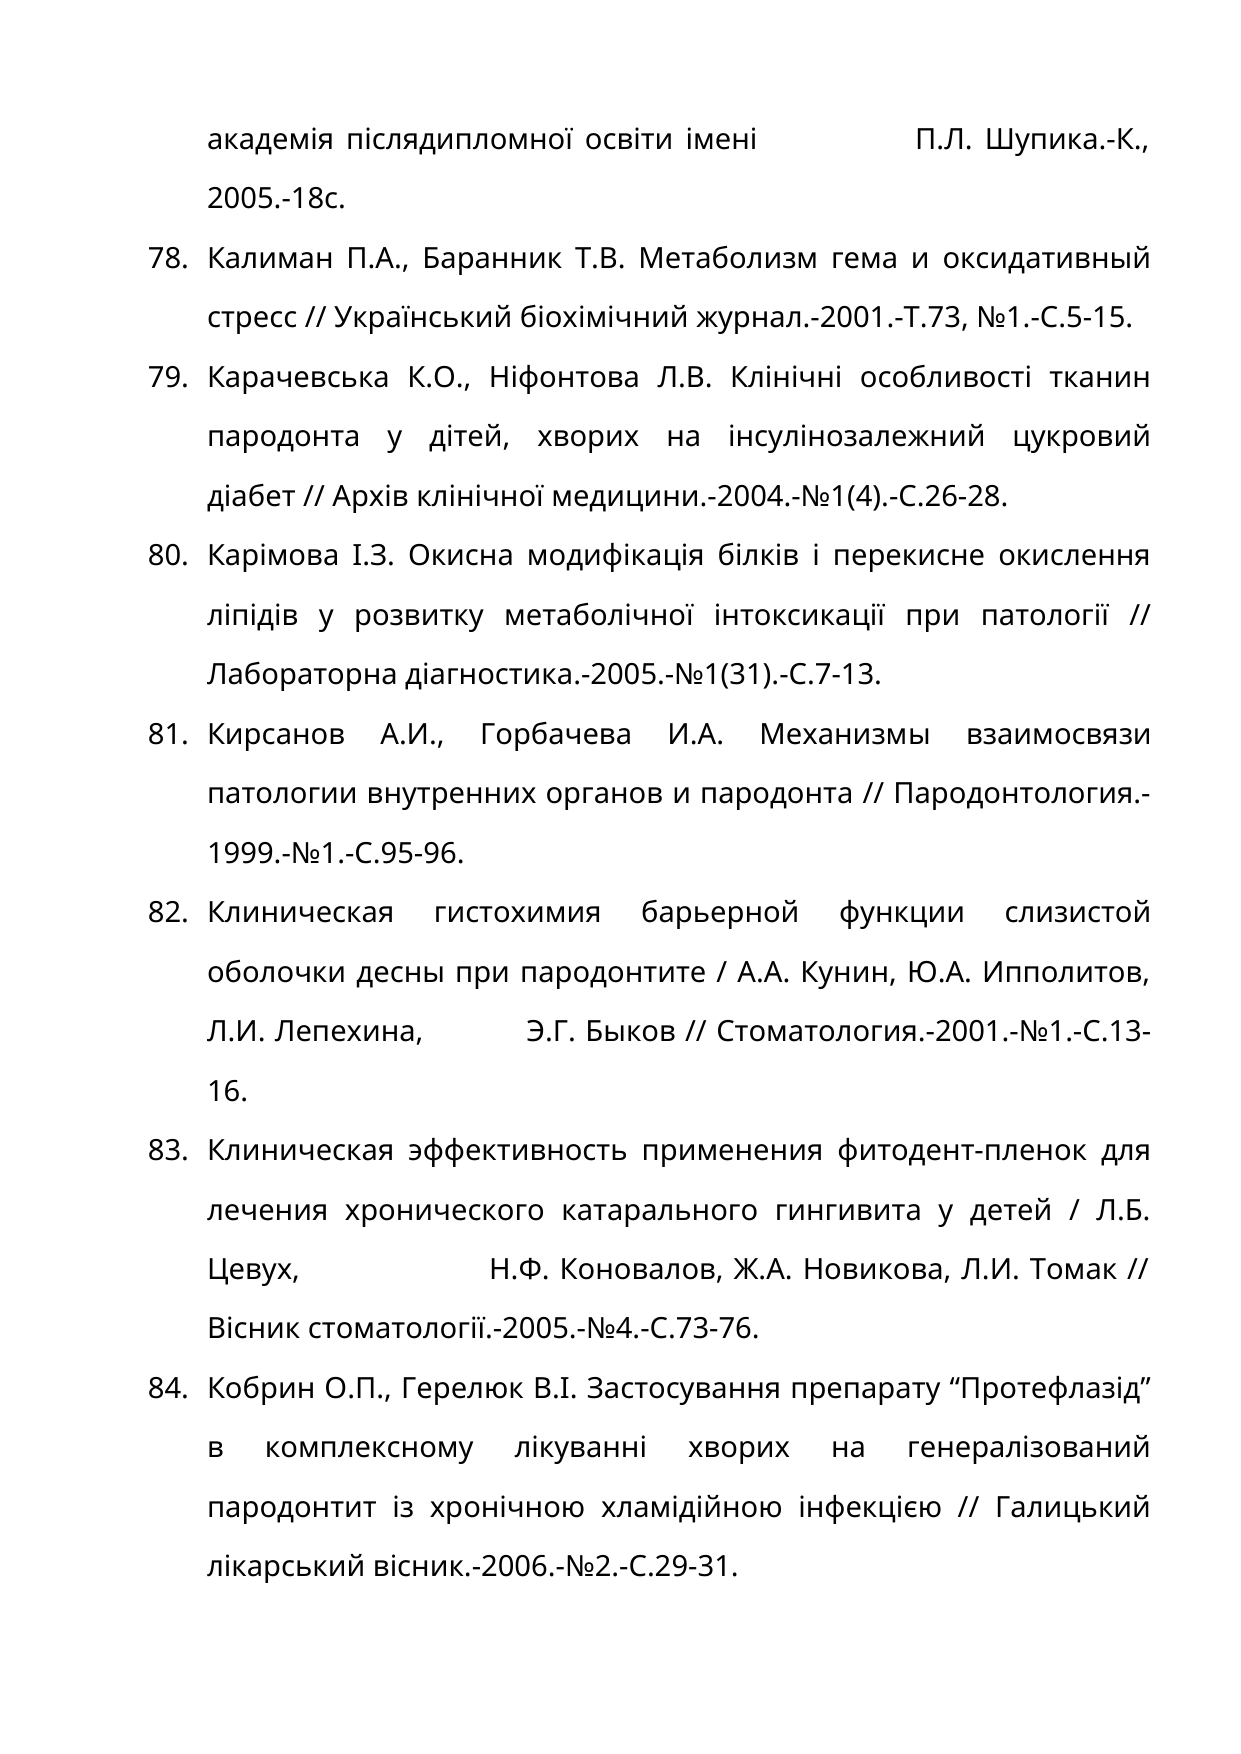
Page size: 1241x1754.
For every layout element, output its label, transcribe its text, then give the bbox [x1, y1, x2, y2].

list Клиническая эффективность применения фитодент-пленок для лечения хронического катарального гингивита у детей / Л.Б. Цевух, Н.Ф. Коновалов, Ж.А. Новикова, Л.И. Томак // Вісник стоматології.-2005.-№4.-С.73-76. [148, 1129, 1152, 1347]
list Кирсанов А.И., Горбачева И.А. Механизмы взаимосвязи патологии внутренних органов и пародонта // Пародонтология.-1999.-№1.-С.95-96. [148, 713, 1152, 872]
list Карачевська К.О., Ніфонтова Л.В. Клінічні особливості тканин пародонта у дітей, хворих на інсулінозалежний цукровий діабет // Архів клінічної медицини.-2004.-№1(4).-С.26-28. [148, 356, 1152, 515]
list Карімова І.З. Окисна модифікація білків і перекисне окислення ліпідів у розвитку метаболічної інтоксикації при патології // Лабораторна діагностика.-2005.-№1(31).-С.7-13. [148, 534, 1152, 693]
list Калиман П.А., Баранник Т.В. Метаболизм гема и оксидативный стресс // Український біохімічний журнал.-2001.-Т.73, №1.-С.5-15. [148, 237, 1152, 336]
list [148, 118, 1152, 217]
list Кобрин О.П., Герелюк В.І. Застосування препарату “Протефлазід” в комплексному лікуванні хворих на генералізований пародонтит із хронічною хламідійною інфекцією // Галицький лікарський вісник.-2006.-№2.-С.29-31. [148, 1367, 1152, 1585]
list Клиническая гистохимия барьерной функции слизистой оболочки десны при пародонтите / А.А. Кунин, Ю.А. Ипполитов, Л.И. Лепехина, Э.Г. Быков // Стоматология.-2001.-№1.-С.13-16. [148, 891, 1152, 1109]
